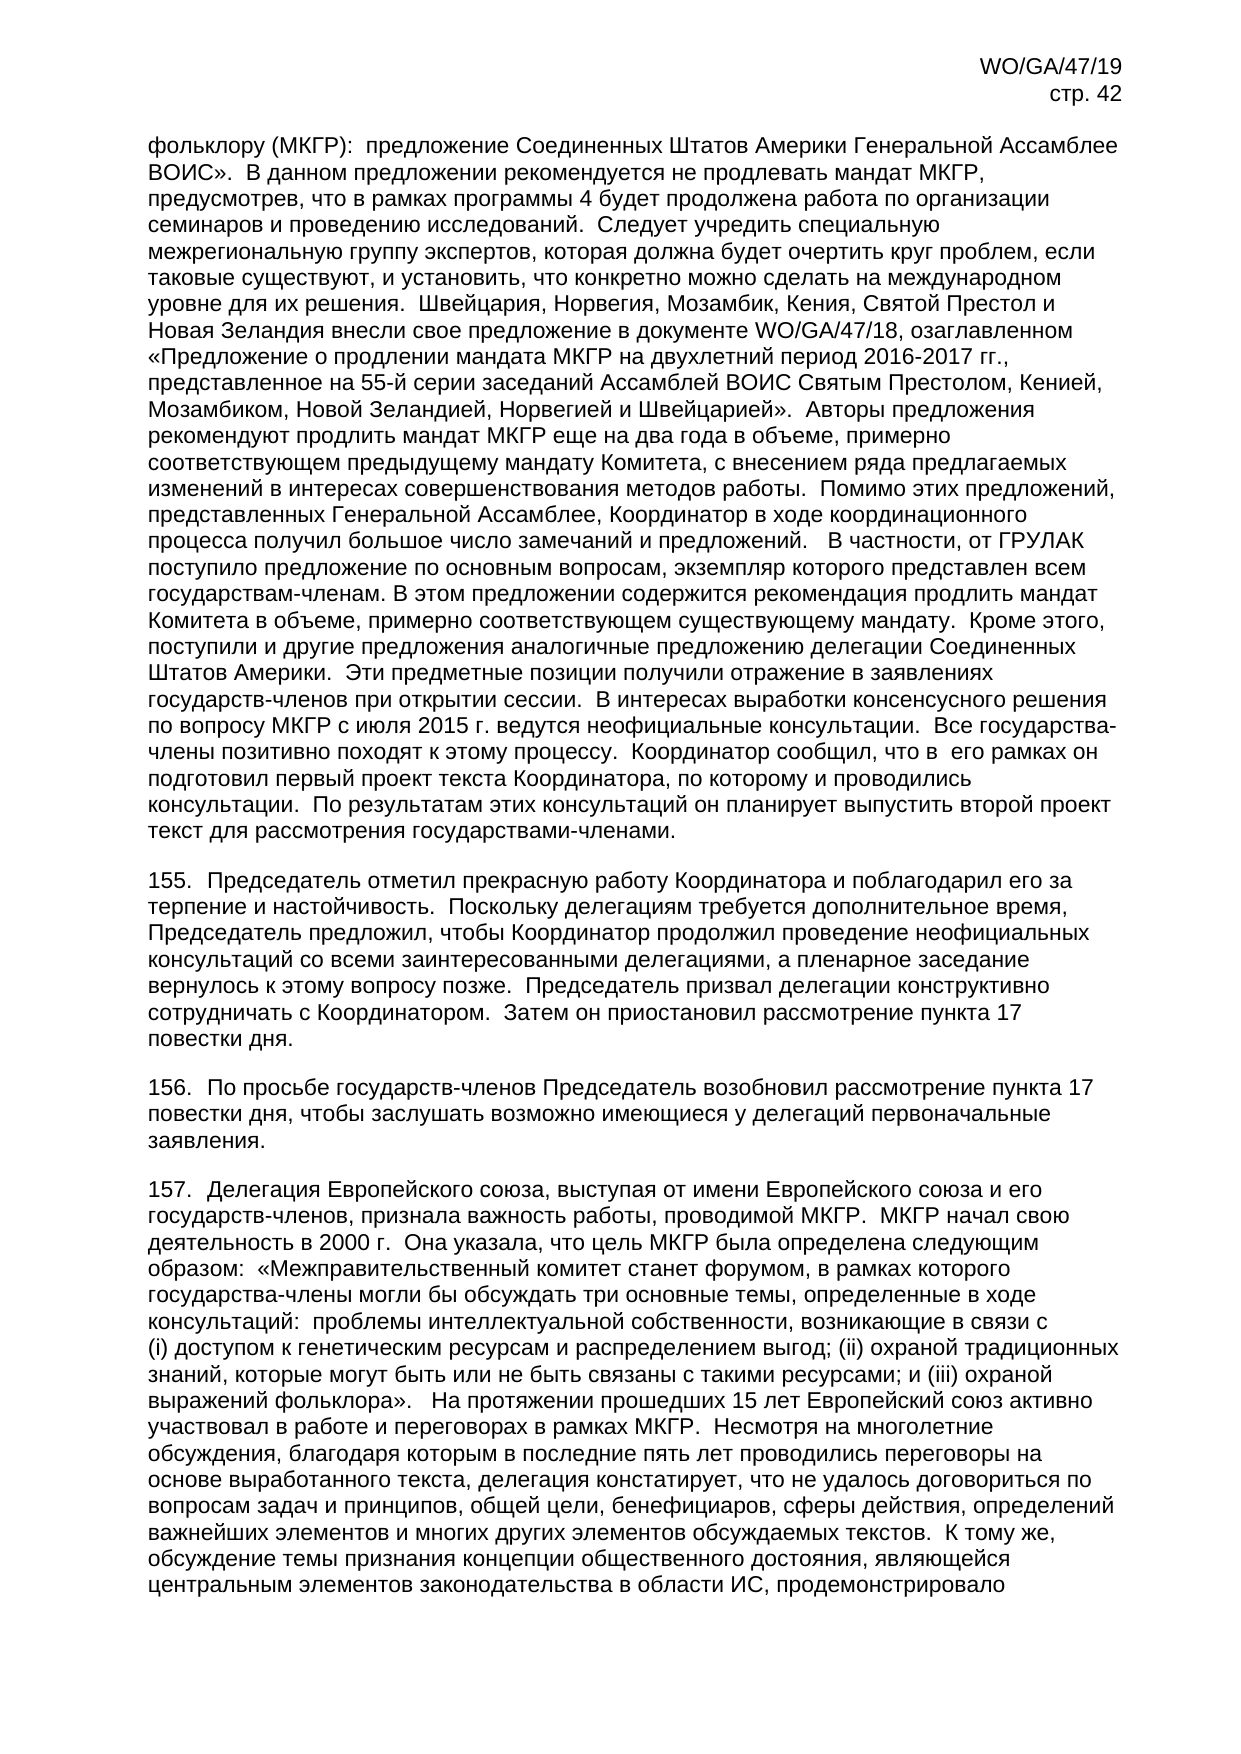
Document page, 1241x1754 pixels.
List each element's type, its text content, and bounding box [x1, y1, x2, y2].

text Председатель отметил прекрасную работу Координатора и поблагодарил его за терпение и настойчивость. Поскольку делегациям требуется дополнительное время, Председатель предложил, чтобы Координатор продолжил проведение неофициальных консультаций со всеми заинтересованными делегациями, а пленарное заседание вернулось к этому вопросу позже. Председатель призвал делегации конструктивно сотрудничать с Координатором. Затем он приостановил рассмотрение пункта 17 повестки дня. [148, 867, 1122, 1051]
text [148, 1176, 1122, 1598]
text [148, 132, 1122, 844]
text По просьбе государств-членов Председатель возобновил рассмотрение пункта 17 повестки дня, чтобы заслушать возможно имеющиеся у делегаций первоначальные заявления. [148, 1074, 1122, 1153]
